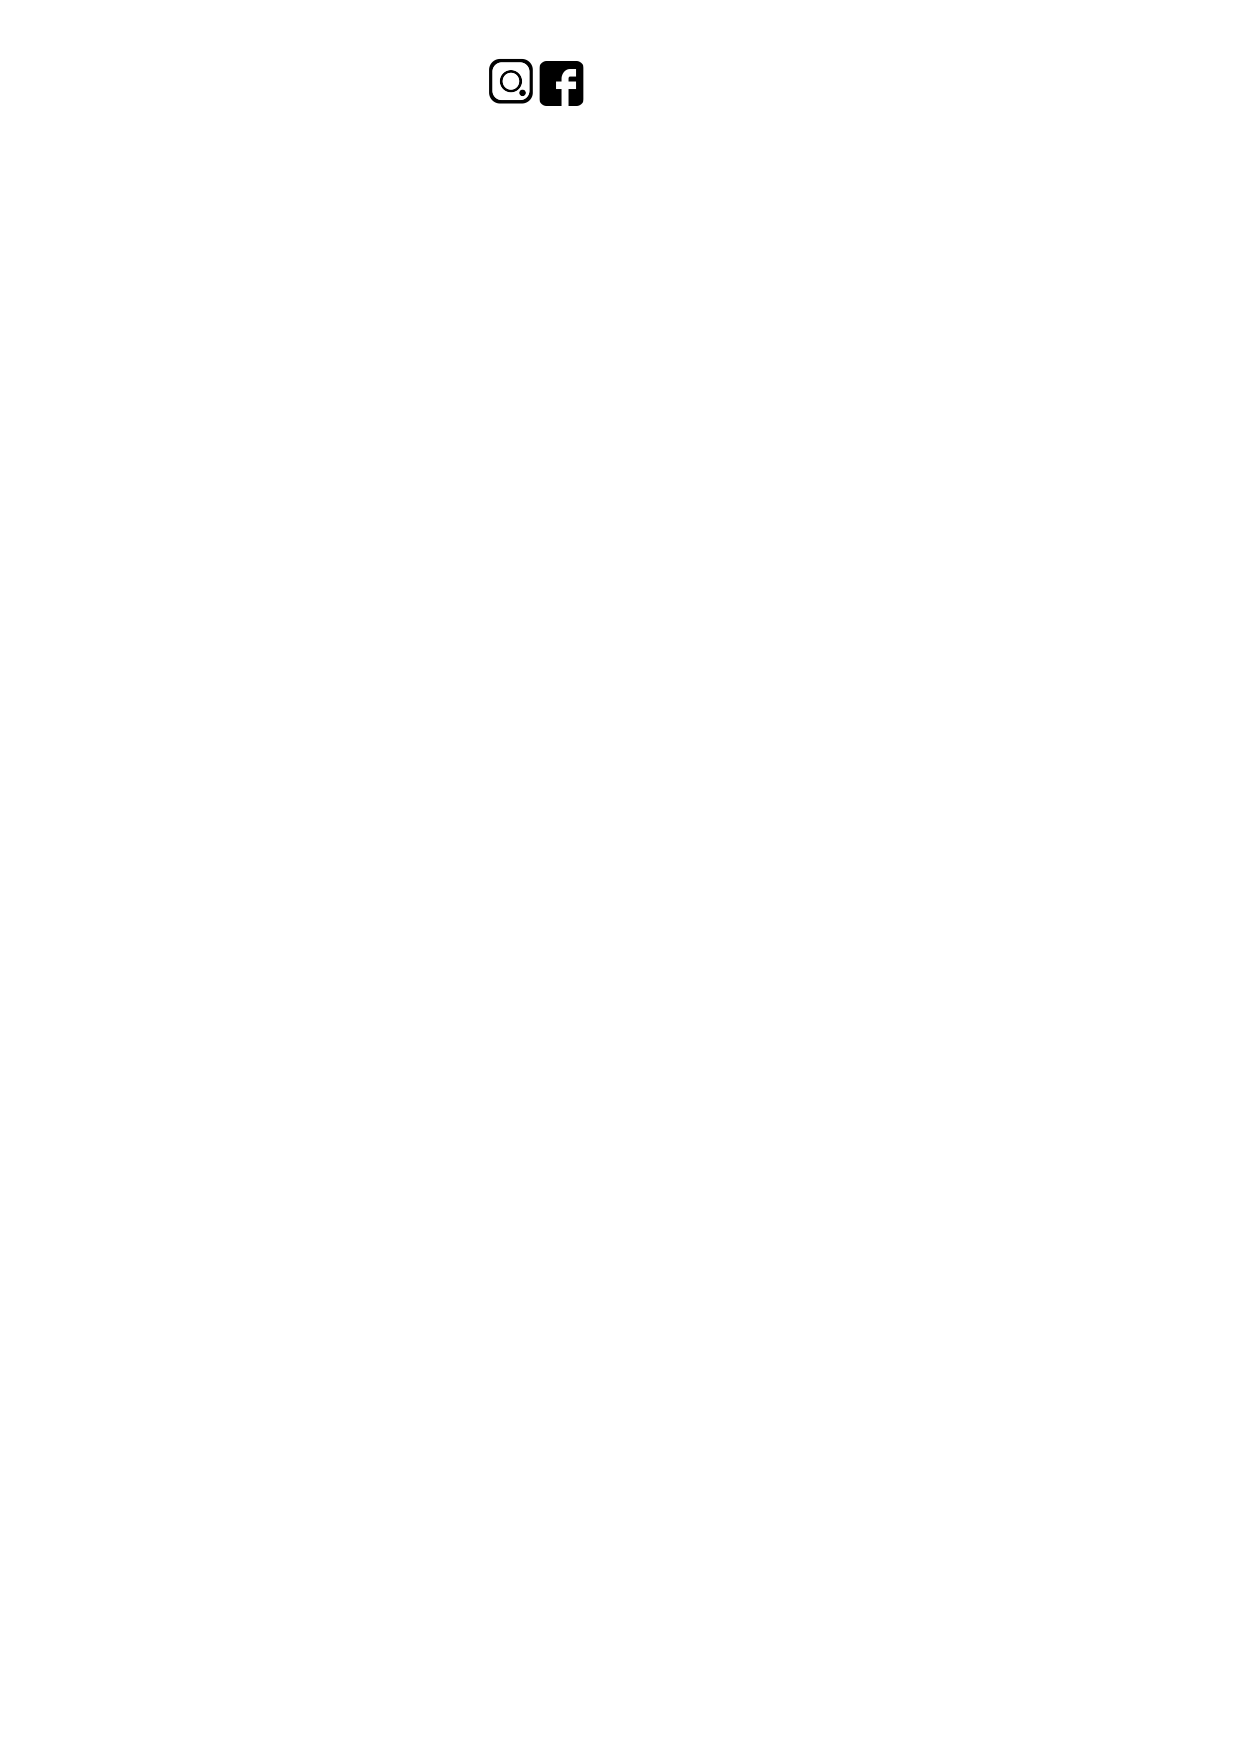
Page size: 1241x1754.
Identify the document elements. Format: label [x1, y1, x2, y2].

picture [539, 61, 584, 106]
picture [487, 58, 534, 105]
